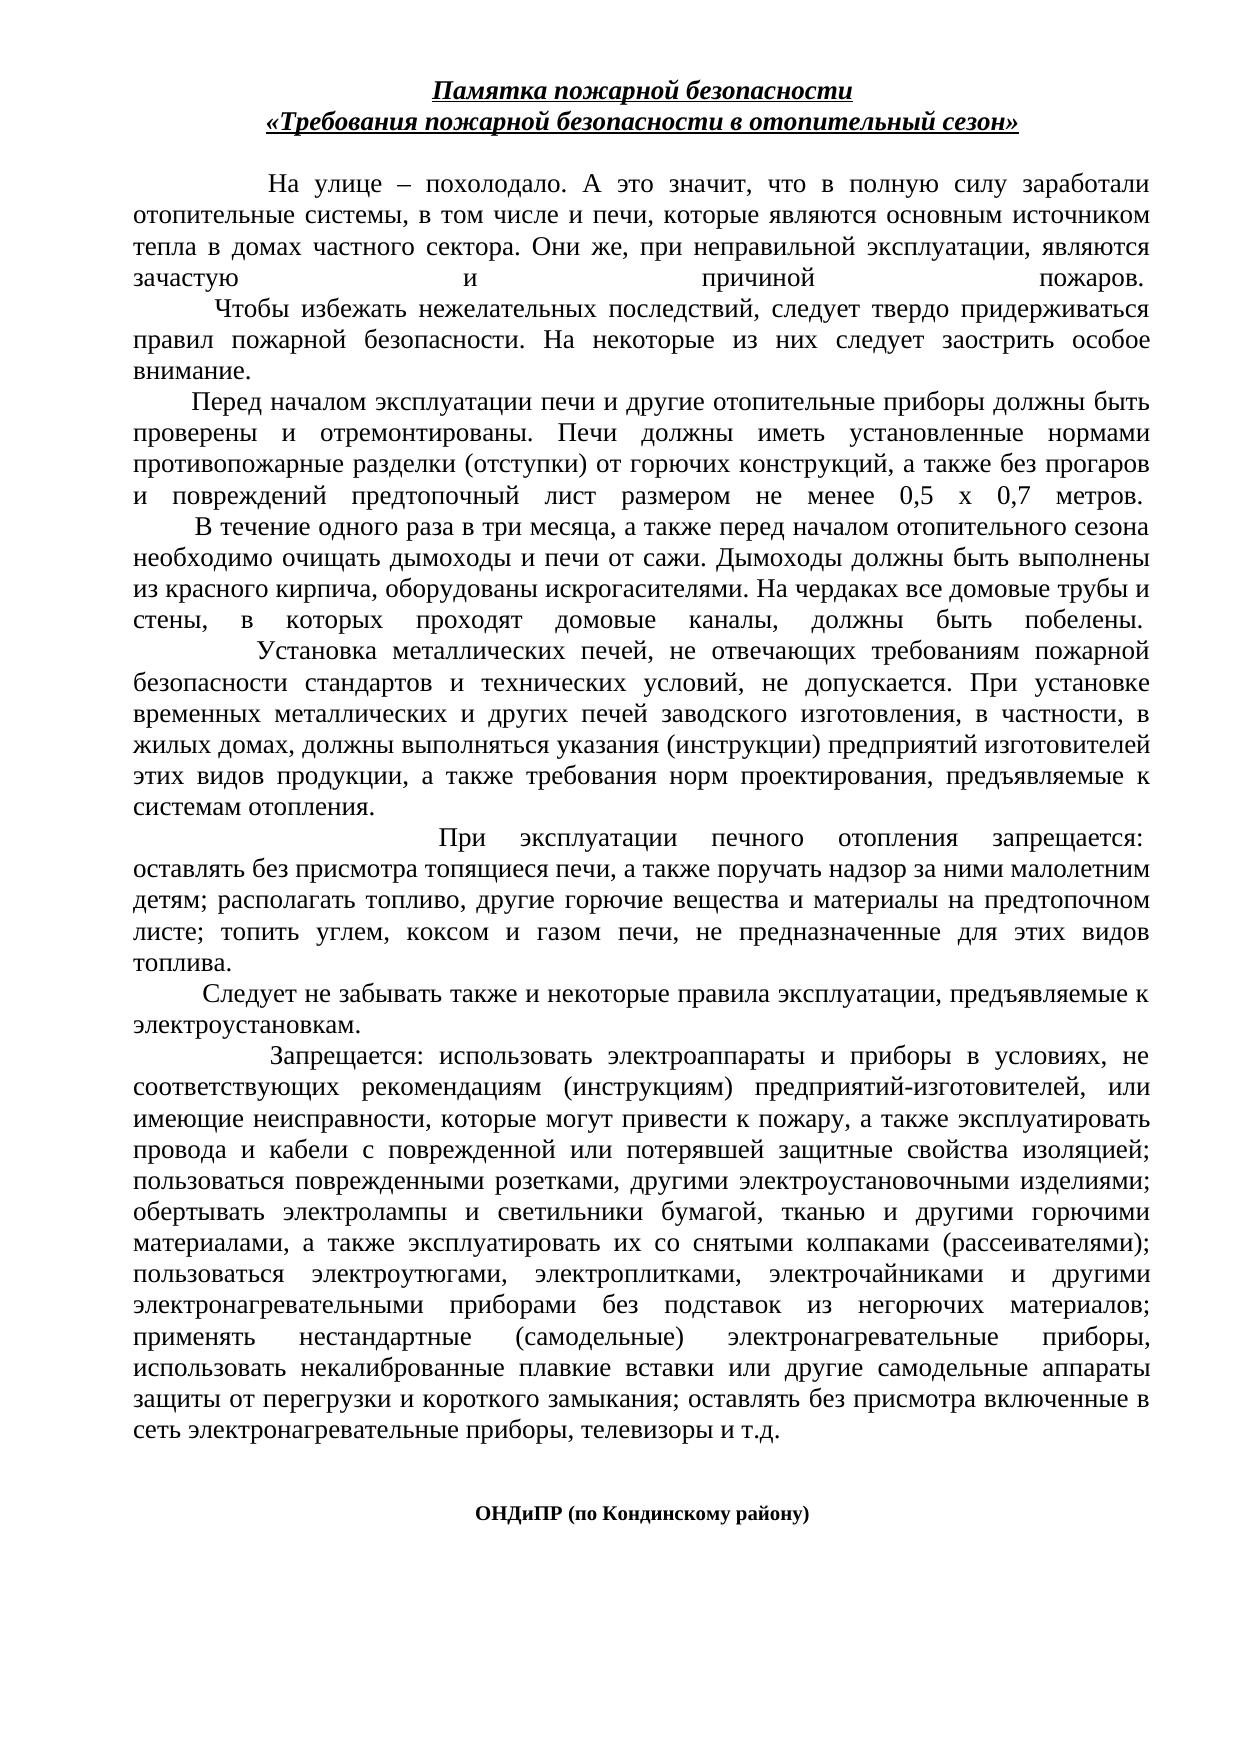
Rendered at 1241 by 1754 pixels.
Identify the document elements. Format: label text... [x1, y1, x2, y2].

text Памятка пожарной безопасности [133, 74, 1152, 105]
text При эксплуатации печного отопления запрещается: оставлять без присмотра топящиеся печи, а также поручать надзор за ними малолетним детям; располагать топливо, другие горючие вещества и материалы на предтопочном листе; топить углем, коксом и газом печи, не предназначенные для этих видов топлива. [133, 821, 1152, 977]
text На улице – похолодало. А это значит, что в полную силу заработали отопительные системы, в том числе и печи, которые являются основным источником тепла в домах частного сектора. Они же, при неправильной эксплуатации, являются зачастую и причиной пожаров. Чтобы избежать нежелательных последствий, следует твердо придерживаться правил пожарной безопасности. На некоторые из них следует заострить особое внимание. Перед началом эксплуатации печи и другие отопительные приборы должны быть проверены и отремонтированы. Печи должны иметь установленные нормами противопожарные разделки (отступки) от горючих конструкций, а также без прогаров и повреждений предтопочный лист размером не менее 0,5 х 0,7 метров. В течение одного раза в три месяца, а также перед началом отопительного сезона необходимо очищать дымоходы и печи от сажи. Дымоходы должны быть выполнены из красного кирпича, оборудованы искрогасителями. На чердаках все домовые трубы и стены, в которых проходят домовые каналы, должны быть побелены. Установка металлических печей, не отвечающих требованиям пожарной безопасности стандартов и технических условий, не допускается. При установке временных металлических и других печей заводского изготовления, в частности, в жилых домах, должны выполняться указания (инструкции) предприятий изготовителей этих видов продукции, а также требования норм проектирования, предъявляемые к системам отопления. [133, 136, 1152, 821]
text Следует не забывать также и некоторые правила эксплуатации, предъявляемые к электроустановкам. [133, 977, 1152, 1039]
text ОНДиПР (по Кондинскому району) [133, 1501, 1152, 1525]
text Запрещается: использовать электроаппараты и приборы в условиях, не соответствующих рекомендациям (инструкциям) предприятий-изготовителей, или имеющие неисправности, которые могут привести к пожару, а также эксплуатировать провода и кабели с поврежденной или потерявшей защитные свойства изоляцией; пользоваться поврежденными розетками, другими электроустановочными изделиями; обертывать электролампы и светильники бумагой, тканью и другими горючими материалами, а также эксплуатировать их со снятыми колпаками (рассеивателями); пользоваться электроутюгами, электроплитками, электрочайниками и другими электронагревательными приборами без подставок из негорючих материалов; применять нестандартные (самодельные) электронагревательные приборы, использовать некалиброванные плавкие вставки или другие самодельные аппараты защиты от перегрузки и короткого замыкания; оставлять без присмотра включенные в сеть электронагревательные приборы, телевизоры и т.д. [133, 1039, 1152, 1444]
text «Требования пожарной безопасности в отопительный сезон» [133, 105, 1152, 136]
